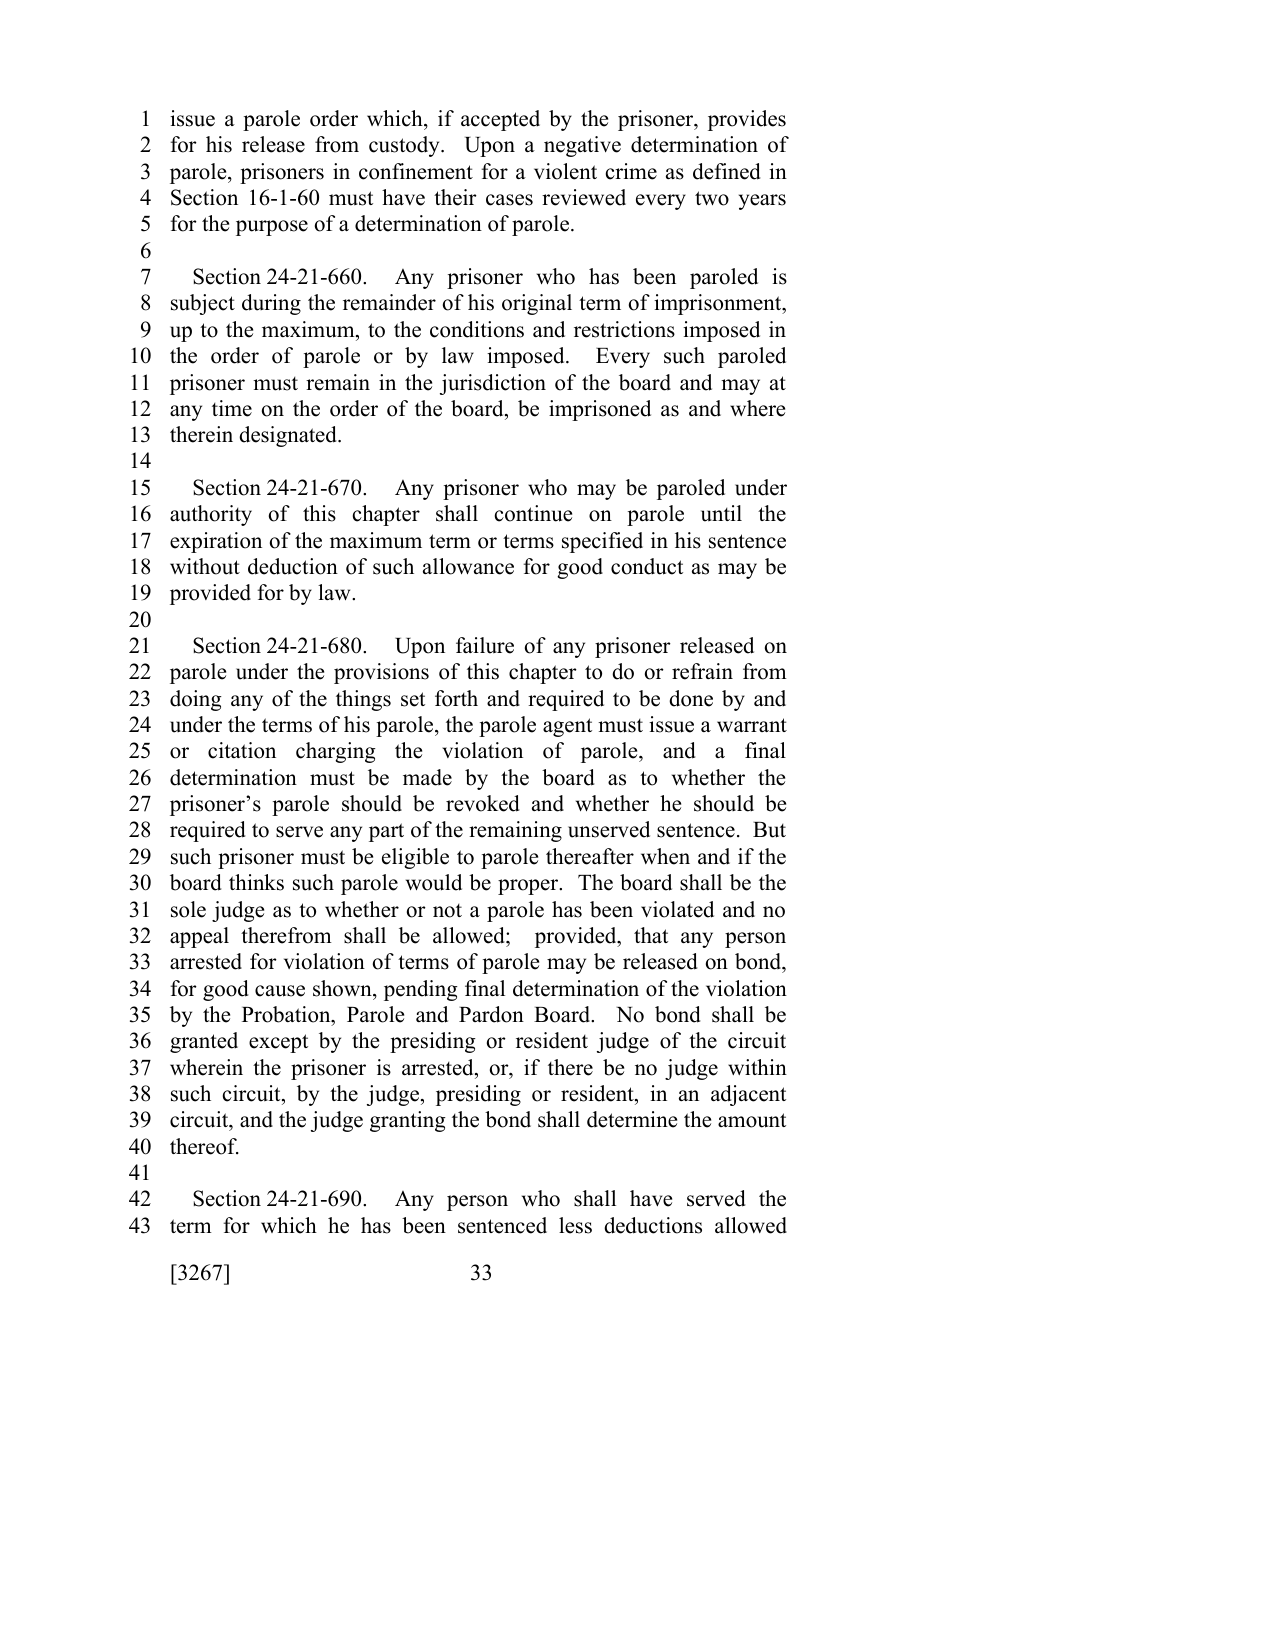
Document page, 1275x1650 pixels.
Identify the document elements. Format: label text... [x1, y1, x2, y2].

text Section 24-21-660. Any prisoner who has been paroled is subject during the remainder of his original term of imprisonment, up to the maximum, to the conditions and restrictions imposed in the order of parole or by law imposed. Every such paroled prisoner must remain in the jurisdiction of the board and may at any time on the order of the board, be imprisoned as and where therein designated. [169, 263, 787, 448]
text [169, 105, 787, 237]
text Section 24-21-680. Upon failure of any prisoner released on parole under the provisions of this chapter to do or refrain from doing any of the things set forth and required to be done by and under the terms of his parole, the parole agent must issue a warrant or citation charging the violation of parole, and a final determination must be made by the board as to whether the prisoner’s parole should be revoked and whether he should be required to serve any part of the remaining unserved sentence. But such prisoner must be eligible to parole thereafter when and if the board thinks such parole would be proper. The board shall be the sole judge as to whether or not a parole has been violated and no appeal therefrom shall be allowed; provided, that any person arrested for violation of terms of parole may be released on bond, for good cause shown, pending final determination of the violation by the Probation, Parole and Pardon Board. No bond shall be granted except by the presiding or resident judge of the circuit wherein the prisoner is arrested, or, if there be no judge within such circuit, by the judge, presiding or resident, in an adjacent circuit, and the judge granting the bond shall determine the amount thereof. [169, 632, 787, 1159]
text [169, 1186, 787, 1238]
text Section 24-21-670. Any prisoner who may be paroled under authority of this chapter shall continue on parole until the expiration of the maximum term or terms specified in his sentence without deduction of such allowance for good conduct as may be provided for by law. [169, 474, 787, 606]
